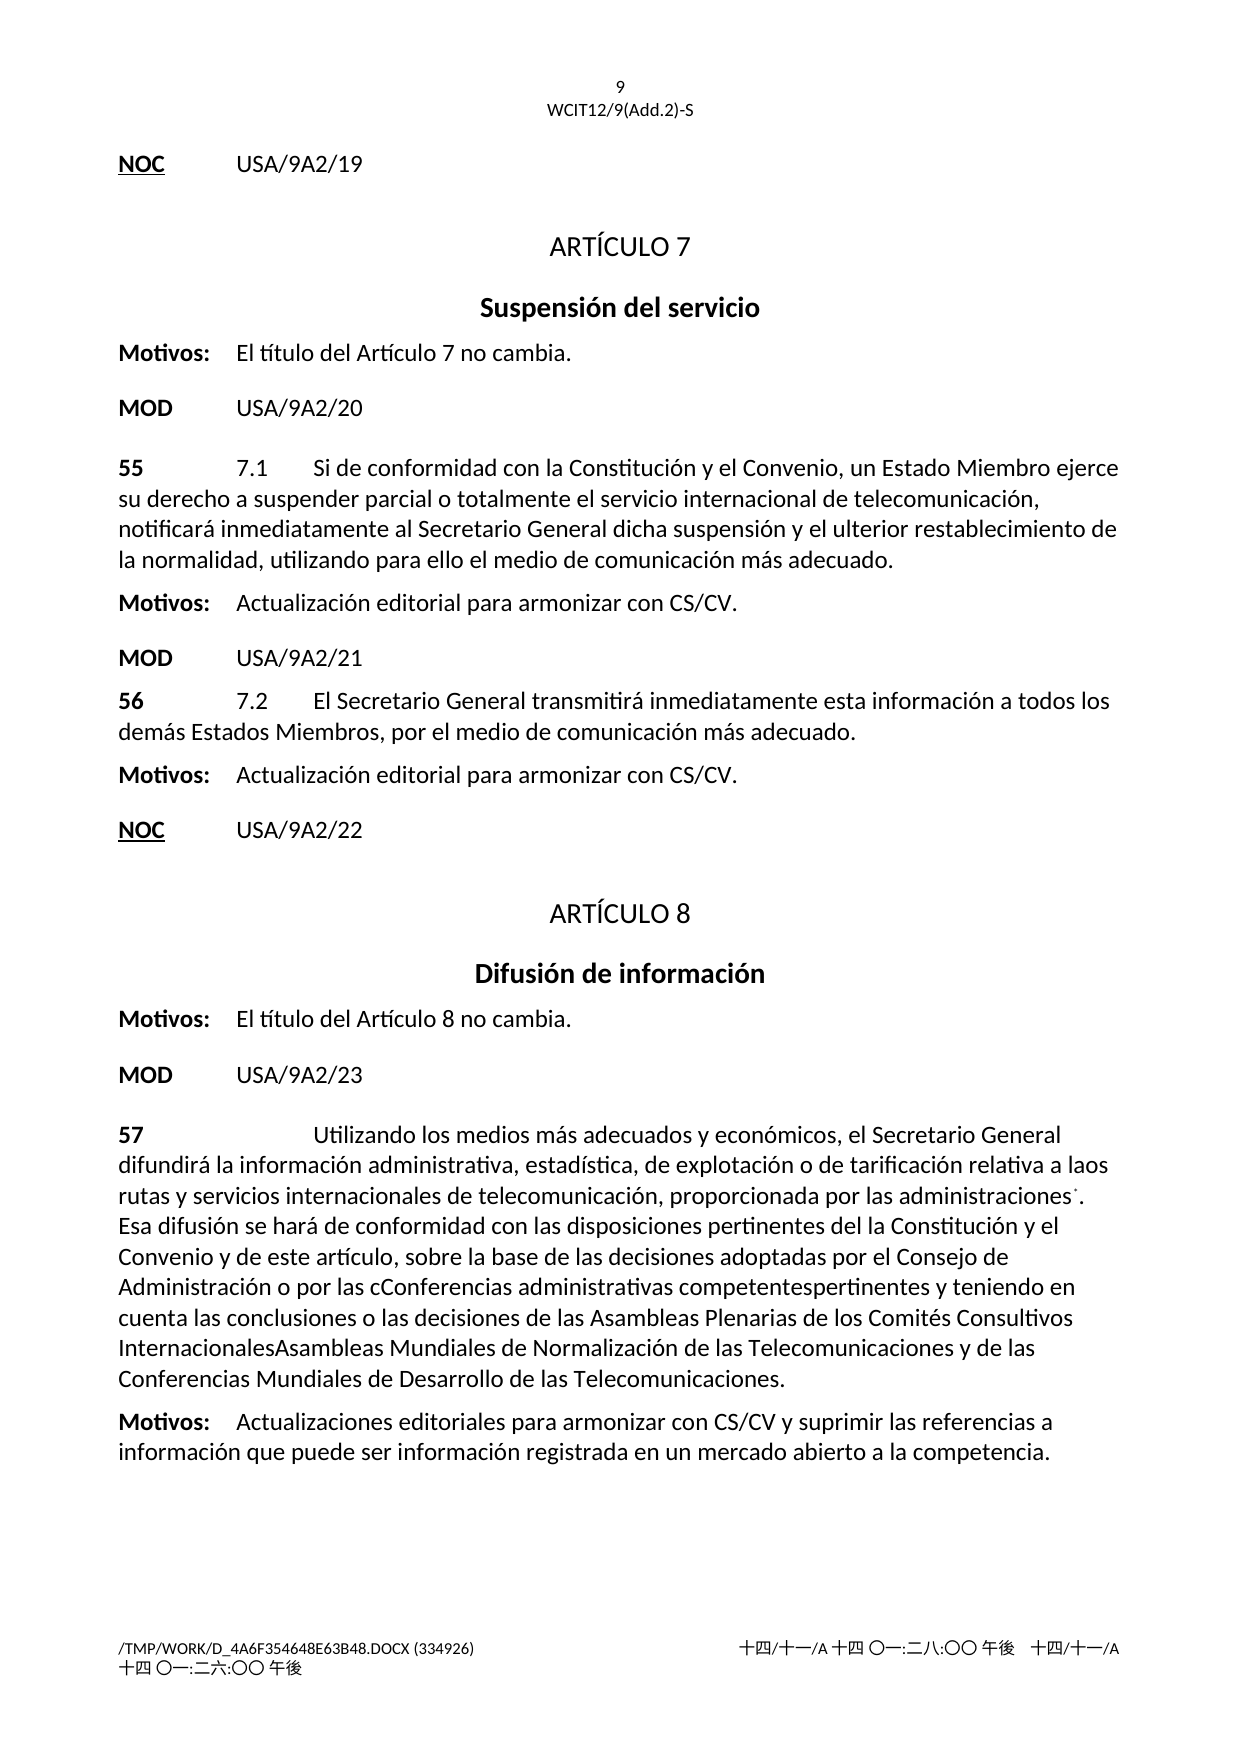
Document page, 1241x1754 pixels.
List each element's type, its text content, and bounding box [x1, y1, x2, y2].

text MOD USA/9A2/21#11215 [118, 642, 1122, 673]
title 55 7.1 Si de conformidad con el Convenio, un Miembro ejerce su derecho a suspender parcial o totalmente el servicio internacional de telecomunicación, notificará inmediatamente al Secretario General dicha suspensión y el ulterior restablecimiento de la normalidad, utilizando para ello el medio de comunicación más adecuado. [118, 452, 1122, 574]
text 56 7.2 El Secretario General transmitirá inmediatamente esta información a todos los demás Miembros, por el medio de comunicación más adecuado. [118, 685, 1122, 746]
text Motivos: El título del Artículo 8 no cambia. [118, 1004, 1122, 1034]
text NOC USA/9A2/22 [118, 814, 1122, 845]
text Motivos: Actualización editorial para armonizar con CS/CV. [118, 587, 1122, 617]
title Difusión de información [118, 956, 1122, 991]
text Artículo 8 [118, 895, 1122, 931]
text Artículo 7 [118, 228, 1122, 264]
text NOC USA/9A2/19 [118, 148, 1122, 178]
text Motivos: Actualización editorial para armonizar con CS/CV. [118, 759, 1122, 789]
text Motivos: El título del Artículo 7 no cambia. [118, 337, 1122, 367]
text MOD USA/9A2/20#11214 [118, 392, 1122, 423]
title 57 Utilizando los medios más adecuados y económicos, el Secretario General difundirá la información estadística relativa a ls servicios internacionales de telecomunicación, proporcionada por las administraciones. Esa difusión se hará de conformidad con las disposiciones pertinentes de y de este artículo, sobre la base de las decisiones adoptadas por el Consejo o por las onferencias y teniendo en cuenta las conclusiones o las decisiones de las . [118, 1119, 1122, 1393]
title Suspensión del servicio [118, 289, 1122, 324]
text Motivos: Actualizaciones editoriales para armonizar con CS/CV y suprimir las referencias a información que puede ser información registrada en un mercado abierto a la competencia. [118, 1406, 1122, 1467]
text MOD USA/9A2/23#11217 [118, 1059, 1122, 1090]
